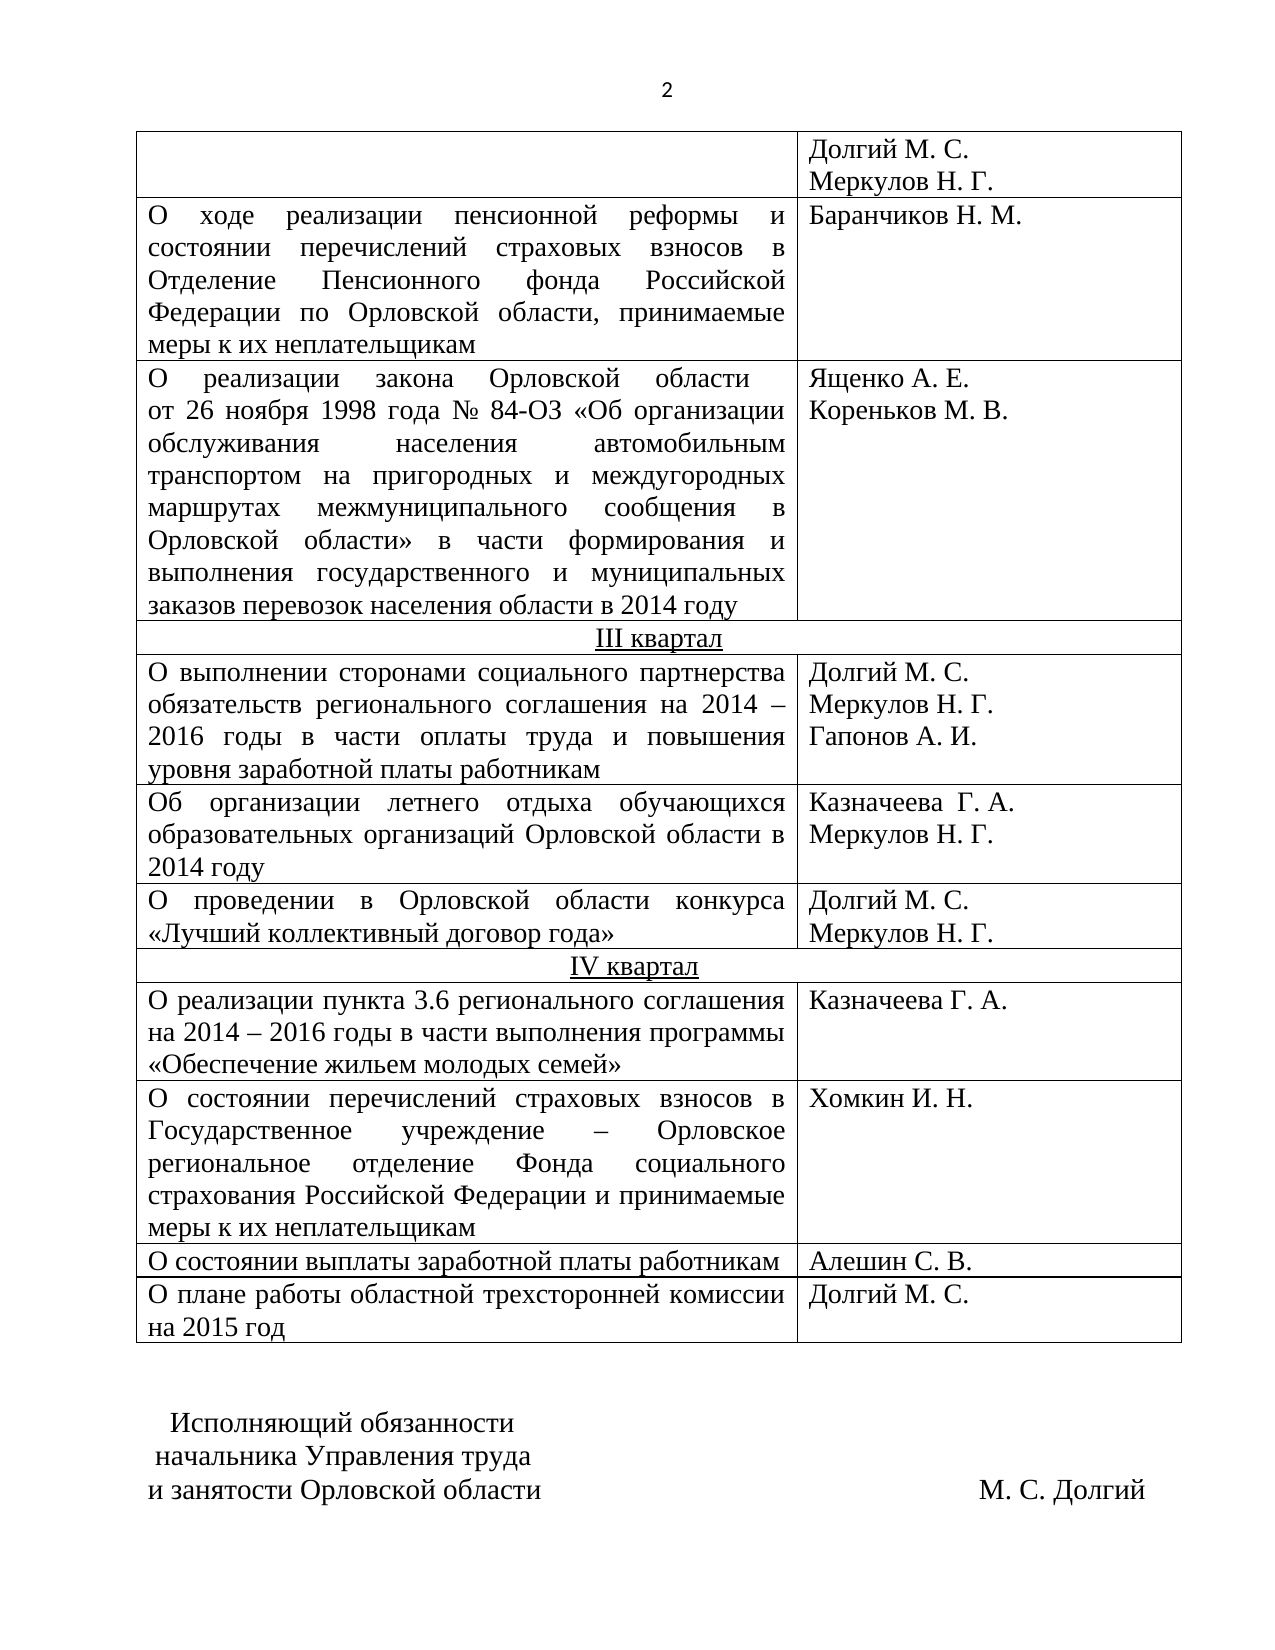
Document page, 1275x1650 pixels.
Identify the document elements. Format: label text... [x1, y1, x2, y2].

text начальника Управления труда [148, 1438, 1186, 1472]
table_cell Об организации летнего отдыха обучающихся образовательных организаций Орловской области в 2014 году [137, 785, 797, 882]
table_cell О плане работы областной трехсторонней комиссии на 2015 год [137, 1278, 797, 1342]
table_cell О проведении в Орловской области конкурса «Лучший коллективный договор года» [137, 884, 797, 948]
table_cell О ходе реализации пенсионной реформы и состоянии перечислений страховых взносов в Отделение Пенсионного фонда Российской Федерации по Орловской области, принимаемые меры к их неплательщикам [137, 198, 797, 360]
table_cell Казначеева Г. А. Меркулов Н. Г. [798, 785, 1181, 882]
table_cell Долгий М. С. Меркулов Н. Г. Гапонов А. И. [798, 655, 1181, 784]
table_cell Баранчиков Н. М. [798, 198, 1181, 360]
table_cell Казначеева Г. А. [798, 983, 1181, 1080]
table_cell О состоянии перечислений страховых взносов в Государственное учреждение – Орловское региональное отделение Фонда социального страхования Российской Федерации и принимаемые меры к их неплательщикам [137, 1081, 797, 1243]
table_cell III квартал [137, 621, 1181, 653]
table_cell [137, 132, 797, 197]
table_cell О выполнении сторонами социального партнерства обязательств регионального соглашения на 2014 – 2016 годы в части оплаты труда и повышения уровня заработной платы работникам [137, 655, 797, 784]
table_cell О реализации закона Орловской области от 26 ноября 1998 года № 84-ОЗ «Об организации обслуживания населения автомобильным транспортом на пригородных и междугородных маршрутах межмуниципального сообщения в Орловской области» в части формирования и выполнения государственного и муниципальных заказов перевозок населения области в 2014 году [137, 361, 797, 620]
table_cell Долгий М. С. [798, 1278, 1181, 1342]
table_cell Хомкин И. Н. [798, 1081, 1181, 1243]
text Исполняющий обязанности [148, 1405, 1186, 1438]
text и занятости Орловской области М. С. Долгий [148, 1472, 1186, 1505]
table_cell Алешин С. В. [798, 1244, 1181, 1276]
table_cell Ященко А. Е. Кореньков М. В. [798, 361, 1181, 620]
table_cell О реализации пункта 3.6 регионального соглашения на 2014 – 2016 годы в части выполнения программы «Обеспечение жильем молодых семей» [137, 983, 797, 1080]
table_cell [798, 132, 1181, 197]
table_cell Долгий М. С. Меркулов Н. Г. [798, 884, 1181, 948]
table_cell IV квартал [137, 949, 1181, 982]
table_cell О состоянии выплаты заработной платы работникам [137, 1244, 797, 1276]
